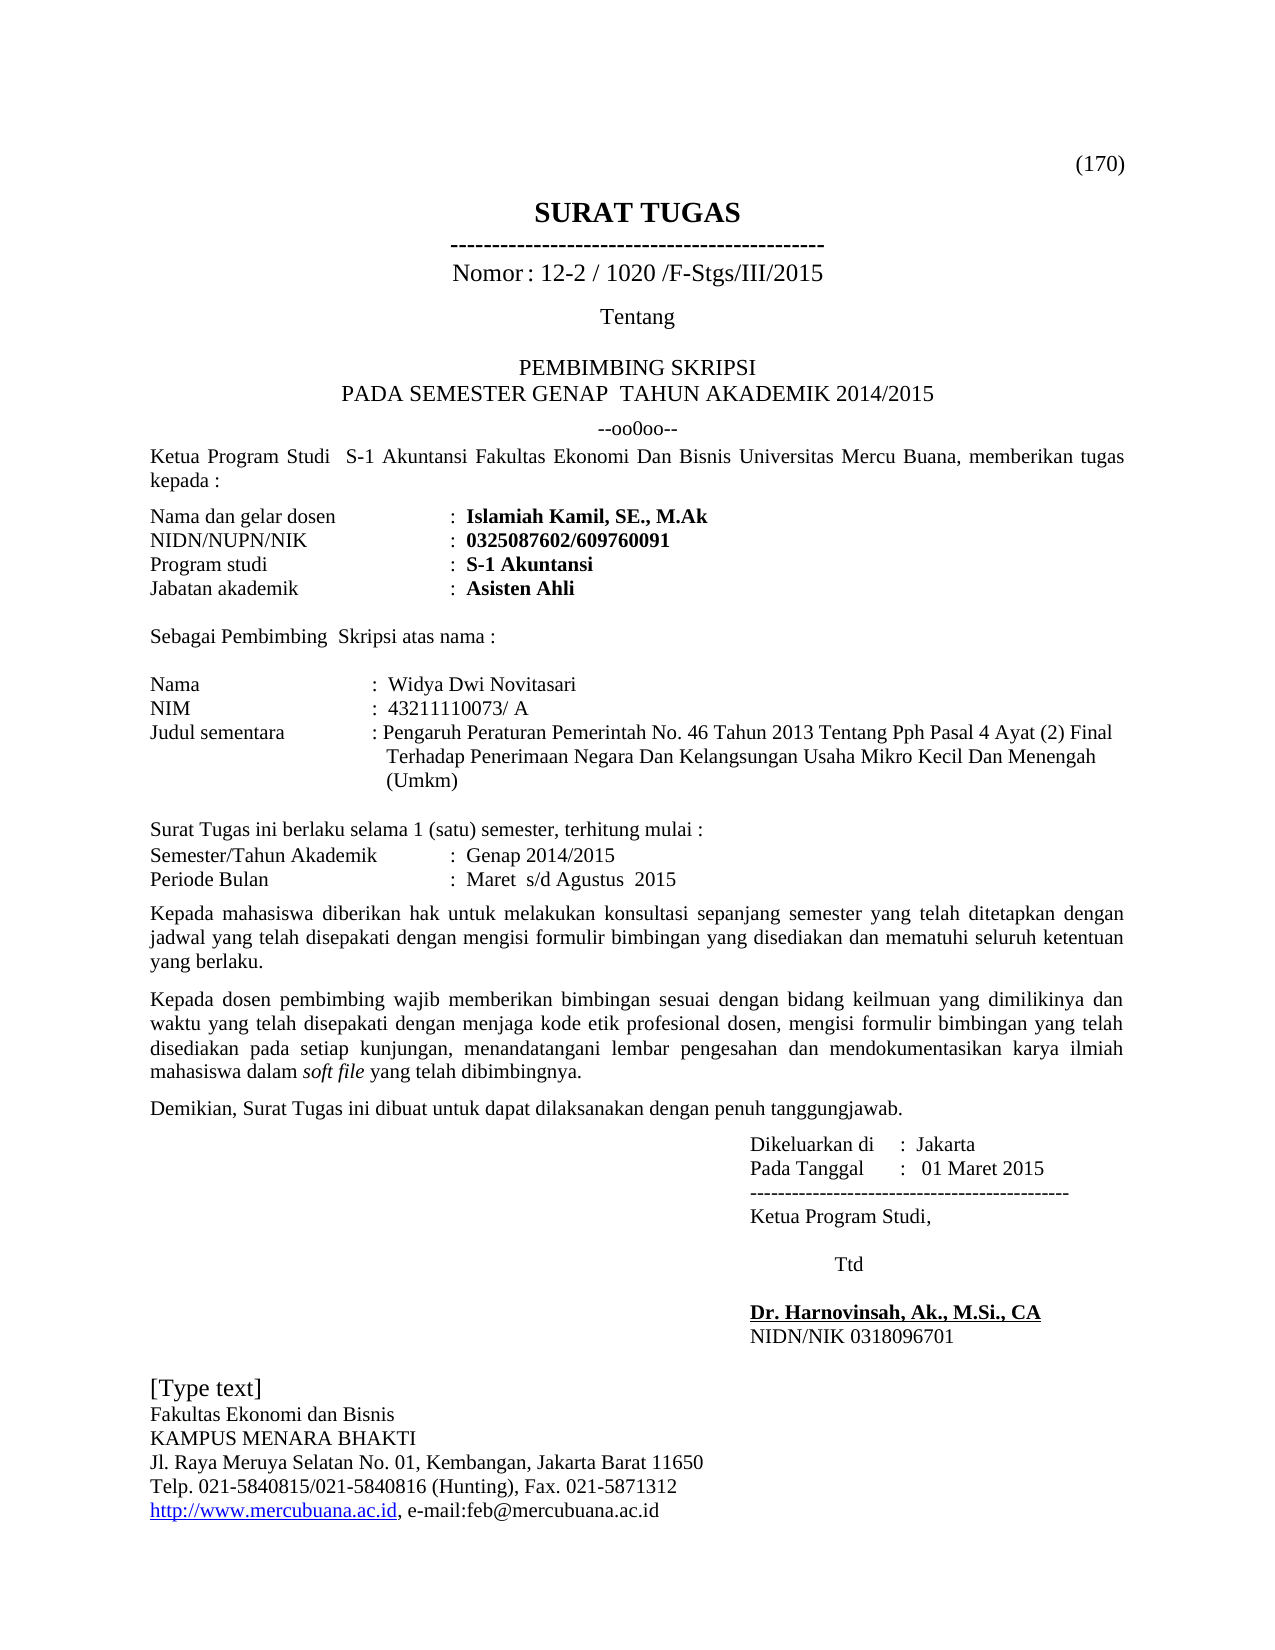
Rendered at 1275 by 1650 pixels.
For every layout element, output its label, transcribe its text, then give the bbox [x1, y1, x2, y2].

text Dikeluarkan di : Jakarta [150, 1132, 1125, 1156]
text Demikian, Surat Tugas ini dibuat untuk dapat dilaksanakan dengan penuh tanggungjawab. [150, 1096, 1125, 1119]
text Nama dan gelar dosen : Islamiah Kamil, SE., M.Ak [150, 504, 1125, 528]
text NIDN/NUPN/NIK : 0325087602/609760091 [150, 528, 1125, 552]
text NIDN/NIK 0318096701 [750, 1324, 1125, 1348]
text PADA SEMESTER GENAP TAHUN AKADEMIK 2014/2015 [150, 380, 1125, 406]
text Surat Tugas ini berlaku selama 1 (satu) semester, terhitung mulai : [150, 817, 1125, 841]
text Program studi : S-1 Akuntansi [150, 552, 1125, 576]
text --oo0oo-- [150, 416, 1125, 440]
text Ttd [150, 1252, 1125, 1276]
text SURAT TUGAS [150, 196, 1125, 229]
text PEMBIMBING SKRIPSI [150, 354, 1125, 380]
text (170) [150, 150, 1125, 176]
text NIM : 43211110073/ A [150, 696, 1125, 720]
text Ketua Program Studi, [150, 1204, 1125, 1228]
text Judul sementara : Pengaruh Peraturan Pemerintah No. 46 Tahun 2013 Tentang Pph Pasal 4 Ayat (2) Final Terhadap Penerimaan Negara Dan Kelangsungan Usaha Mikro Kecil Dan Menengah (Umkm) [150, 720, 1125, 792]
text Kepada dosen pembimbing wajib memberikan bimbingan sesuai dengan bidang keilmuan yang dimilikinya dan waktu yang telah disepakati dengan menjaga kode etik profesional dosen, mengisi formulir bimbingan yang telah disediakan pada setiap kunjungan, menandatangani lembar pengesahan dan mendokumentasikan karya ilmiah mahasiswa dalam soft file yang telah dibimbingnya. [150, 987, 1125, 1083]
text Nama : Widya Dwi Novitasari [150, 672, 1125, 696]
text ---------------------------------------------- [150, 1180, 1125, 1204]
text Dr. Harnovinsah, Ak., M.Si., CA [150, 1300, 1125, 1324]
text Nomor : 12-2 / 1020 /F-Stgs/III/2015 [150, 258, 1125, 287]
text --------------------------------------------- [150, 229, 1125, 258]
text Kepada mahasiswa diberikan hak untuk melakukan konsultasi sepanjang semester yang telah ditetapkan dengan jadwal yang telah disepakati dengan mengisi formulir bimbingan yang disediakan dan mematuhi seluruh ketentuan yang berlaku. [150, 901, 1125, 973]
text Tentang [150, 303, 1125, 330]
text Sebagai Pembimbing Skripsi atas nama : [150, 624, 1125, 648]
text Semester/Tahun Akademik : Genap 2014/2015 [150, 843, 1125, 867]
text Jabatan akademik : Asisten Ahli [150, 576, 1125, 600]
text Ketua Program Studi S-1 Akuntansi Fakultas Ekonomi Dan Bisnis Universitas Mercu Buana, memberikan tugas kepada : [150, 444, 1125, 492]
text Pada Tanggal : 01 Maret 2015 [150, 1156, 1125, 1180]
text Periode Bulan : Maret s/d Agustus 2015 [150, 867, 1125, 891]
